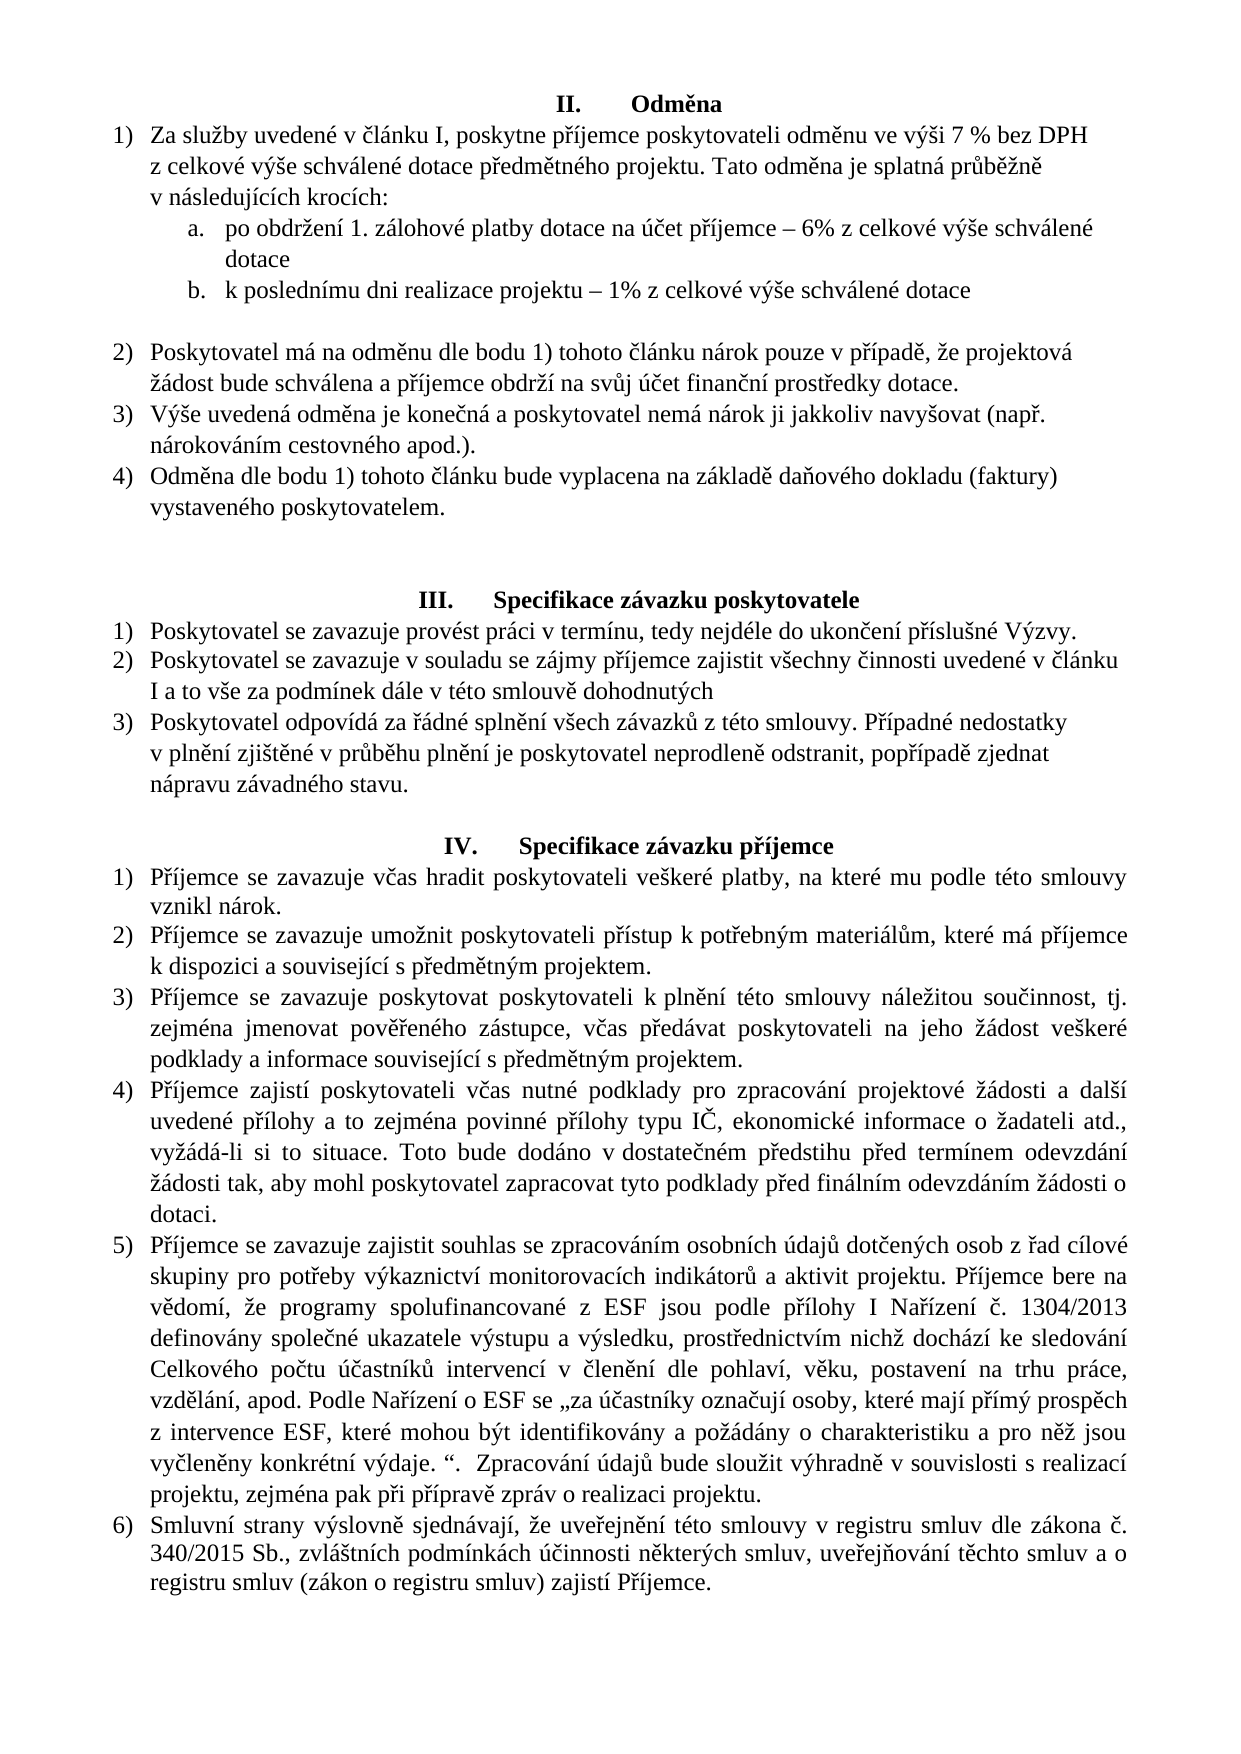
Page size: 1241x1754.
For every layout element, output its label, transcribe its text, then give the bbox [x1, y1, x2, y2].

list Příjemce zajistí poskytovateli včas nutné podklady pro zpracování projektové žádosti a další uvedené přílohy a to zejména povinné přílohy typu IČ, ekonomické informace o žadateli atd., vyžádá-li si to situace. Toto bude dodáno v dostatečném předstihu před termínem odevzdání žádosti tak, aby mohl poskytovatel zapracovat tyto podklady před finálním odevzdáním žádosti o dotaci. [112, 1075, 1128, 1228]
list Specifikace závazku příjemce [150, 831, 1128, 860]
list Odměna dle bodu 1) tohoto článku bude vyplacena na základě daňového dokladu (faktury) vystaveného poskytovatelem. [112, 461, 1128, 521]
list Poskytovatel se zavazuje provést práci v termínu, tedy nejdéle do ukončení příslušné Výzvy. [112, 616, 1128, 645]
list Poskytovatel se zavazuje v souladu se zájmy příjemce zajistit všechny činnosti uvedené v článku I a to vše za podmínek dále v této smlouvě dohodnutých [112, 645, 1128, 705]
list Specifikace závazku poskytovatele [150, 585, 1128, 614]
list po obdržení 1. zálohové platby dotace na účet příjemce – 6% z celkové výše schválené dotace [187, 213, 1128, 273]
list Poskytovatel odpovídá za řádné splnění všech závazků z této smlouvy. Případné nedostatky v plnění zjištěné v průběhu plnění je poskytovatel neprodleně odstranit, popřípadě zjednat nápravu závadného stavu. [112, 707, 1128, 798]
list Odměna [150, 89, 1128, 117]
list Příjemce se zavazuje poskytovat poskytovateli k plnění této smlouvy náležitou součinnost, tj. zejména jmenovat pověřeného zástupce, včas předávat poskytovateli na jeho žádost veškeré podklady a informace související s předmětným projektem. [112, 982, 1128, 1073]
list Smluvní strany výslovně sjednávají, že uveřejnění této smlouvy v registru smluv dle zákona č. 340/2015 Sb., zvláštních podmínkách účinnosti některých smluv, uveřejňování těchto smluv a o registru smluv (zákon o registru smluv) zajistí Příjemce. [112, 1510, 1128, 1596]
list Výše uvedená odměna je konečná a poskytovatel nemá nárok ji jakkoliv navyšovat (např. nárokováním cestovného apod.). [112, 399, 1128, 459]
list Příjemce se zavazuje umožnit poskytovateli přístup k potřebným materiálům, které má příjemce k dispozici a související s předmětným projektem. [112, 920, 1128, 980]
list k poslednímu dni realizace projektu – 1% z celkové výše schválené dotace [187, 275, 1128, 304]
list Příjemce se zavazuje včas hradit poskytovateli veškeré platby, na které mu podle této smlouvy vznikl nárok. [112, 862, 1128, 920]
list Příjemce se zavazuje zajistit souhlas se zpracováním osobních údajů dotčených osob z řad cílové skupiny pro potřeby výkaznictví monitorovacích indikátorů a aktivit projektu. Příjemce bere na vědomí, že programy spolufinancované z ESF jsou podle přílohy I Nařízení č. 1304/2013 definovány společné ukazatele výstupu a výsledku, prostřednictvím nichž dochází ke sledování Celkového počtu účastníků intervencí v členění dle pohlaví, věku, postavení na trhu práce, vzdělání, apod. Podle Nařízení o ESF se „za účastníky označují osoby, které mají přímý prospěch z intervence ESF, které mohou být identifikovány a požádány o charakteristiku a pro něž jsou vyčleněny konkrétní výdaje. “. Zpracování údajů bude sloužit výhradně v souvislosti s realizací projektu, zejména pak při přípravě zpráv o realizaci projektu. [112, 1230, 1128, 1507]
list Za služby uvedené v článku I, poskytne příjemce poskytovateli odměnu ve výši 7 % bez DPH z celkové výše schválené dotace předmětného projektu. Tato odměna je splatná průběžně v následujících krocích: [112, 120, 1128, 211]
list Poskytovatel má na odměnu dle bodu 1) tohoto článku nárok pouze v případě, že projektová žádost bude schválena a příjemce obdrží na svůj účet finanční prostředky dotace. [112, 337, 1128, 397]
